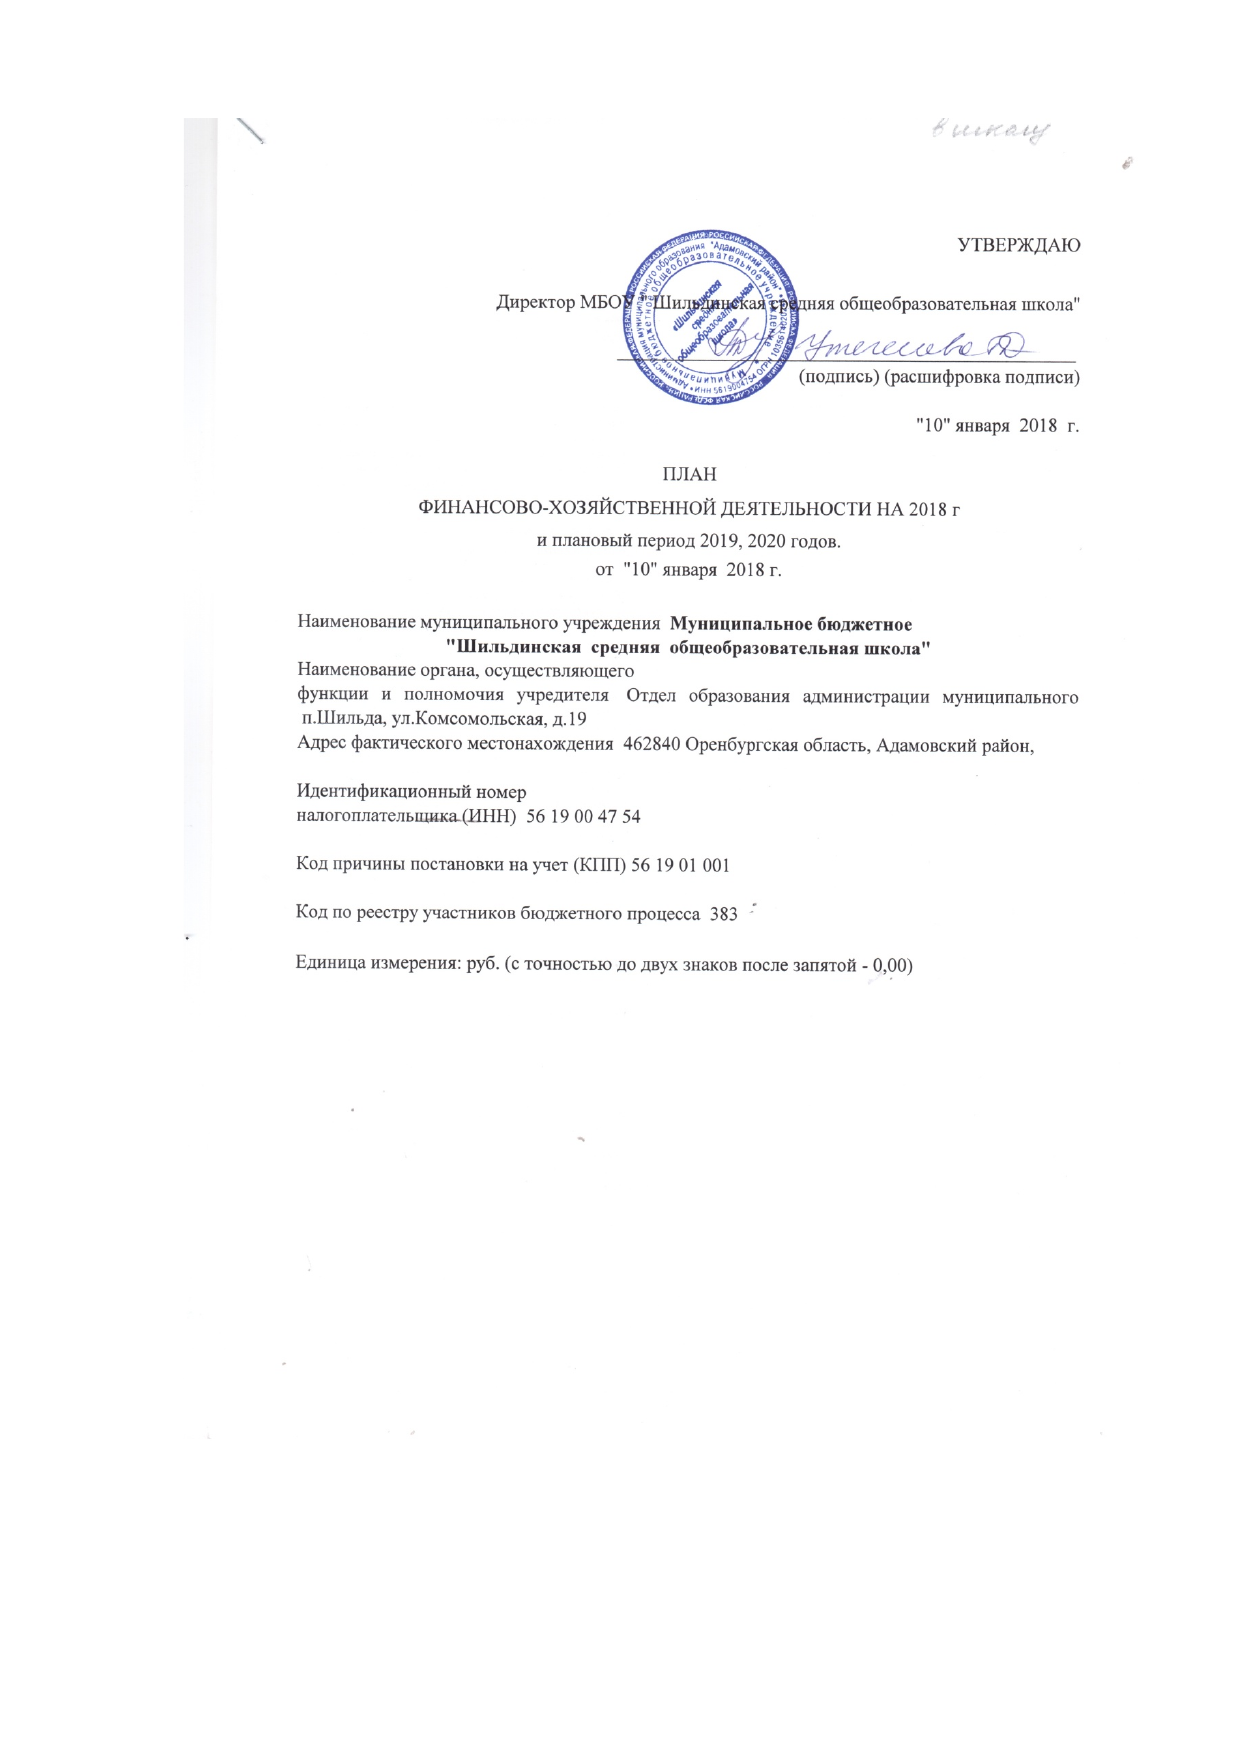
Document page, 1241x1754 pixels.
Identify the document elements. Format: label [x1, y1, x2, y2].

picture [177, 118, 1152, 1460]
